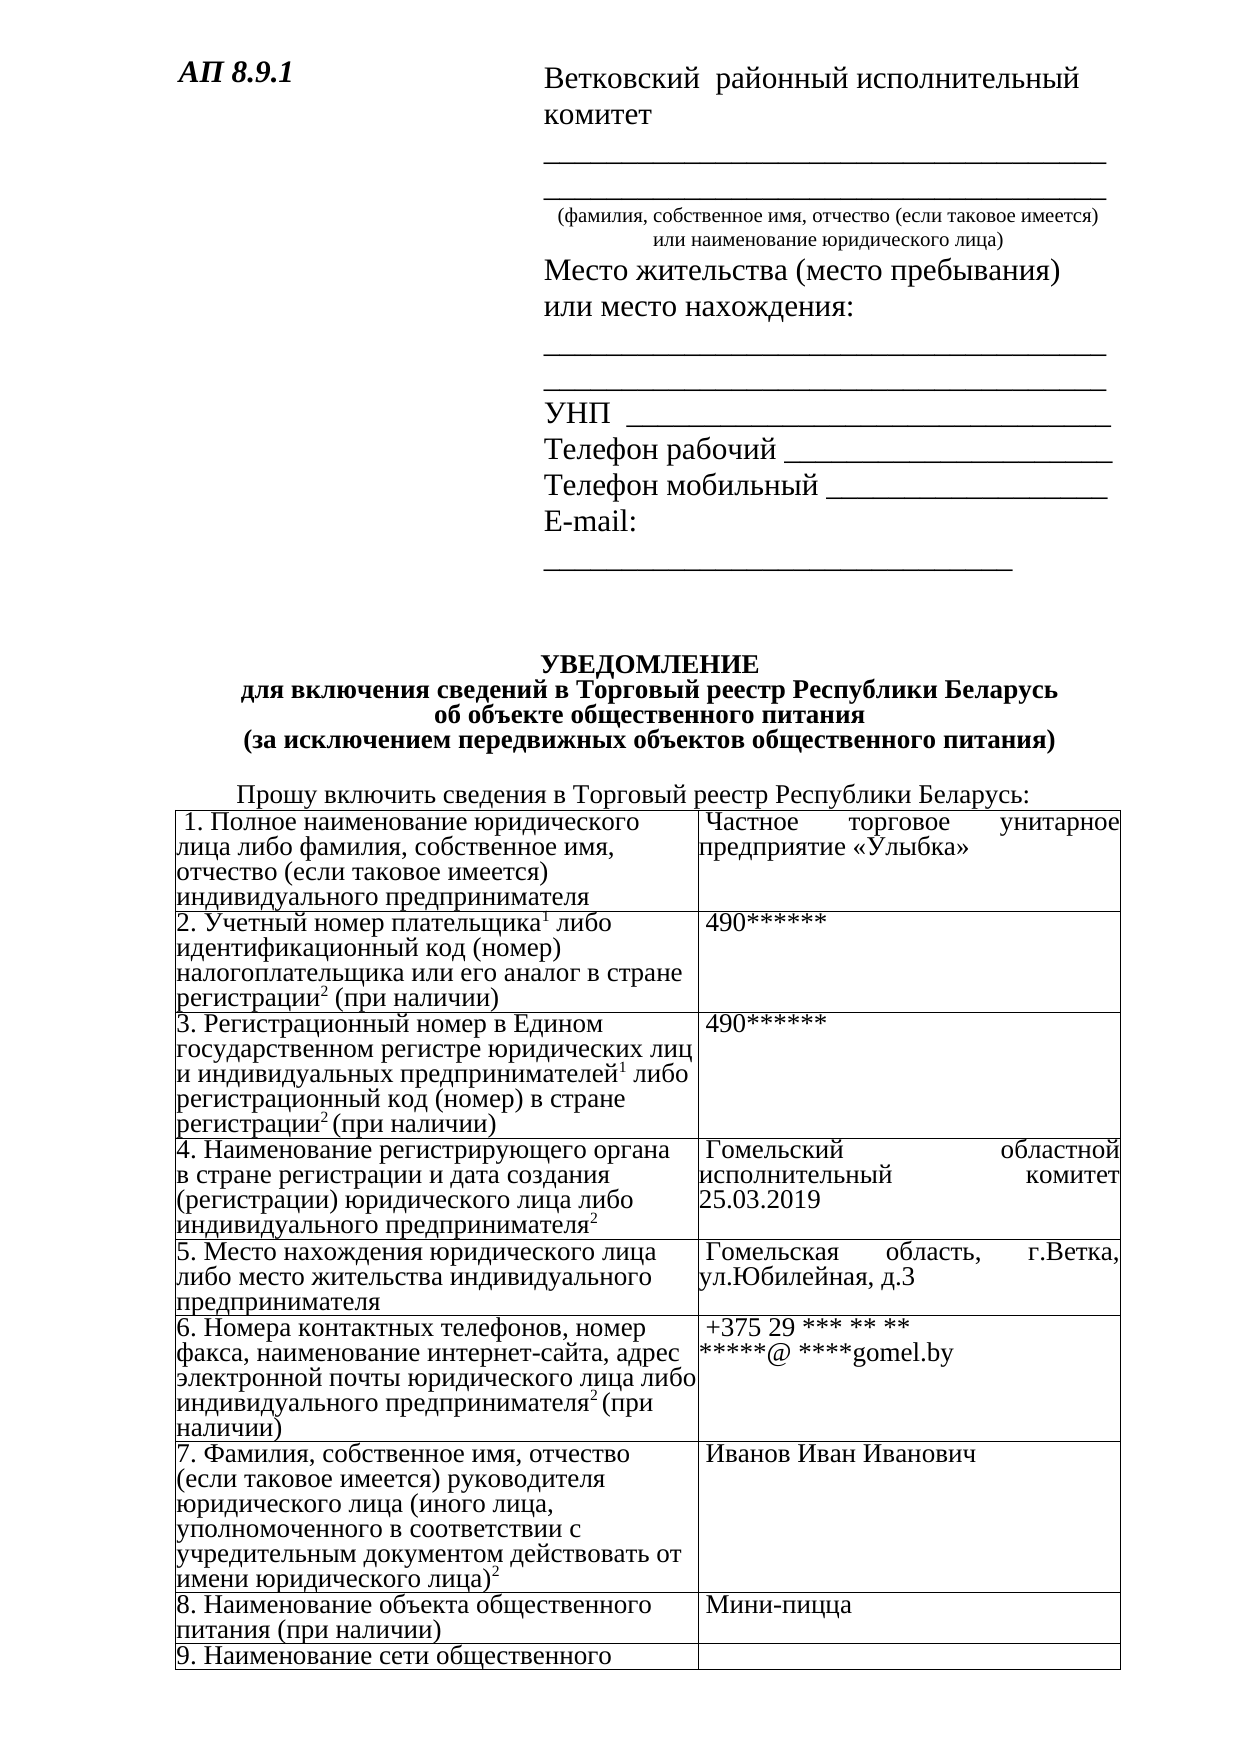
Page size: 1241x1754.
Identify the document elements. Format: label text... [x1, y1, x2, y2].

text Прошу включить сведения в Торговый реестр Республики Беларусь: [177, 778, 1122, 810]
table_cell 8. Наименование объекта общественного питания (при наличии) [176, 1593, 698, 1643]
table_cell Гомельский областной исполнительный комитет 25.03.2019 [699, 1139, 1120, 1239]
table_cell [176, 1644, 698, 1669]
table_cell 7. Фамилия, собственное имя, отчество (если таковое имеется) руководителя юридического лица (иного лица, уполномоченного в соответствии с учредительным документом действовать от имени юридического лица)2 [176, 1442, 698, 1592]
table_header Ветковский районный исполнительный комитет ____________________________________ ____________________________________ (фамилия, собственное имя, отчество (если таковое имеется) или наименование юридического лица) Место жительства (место пребывания) или место нахождения: ____________________________________ ____________________________________ УНП _______________________________ Телефон рабочий _____________________ Телефон мобильный __________________ E-mail: ______________________________ [543, 59, 1113, 624]
title УВЕДОМЛЕНИЕ для включения сведений в Торговый реестр Республики Беларусь об объекте общественного питания (за исключением передвижных объектов общественного питания) [177, 653, 1122, 753]
table_cell 490****** [699, 912, 1120, 1012]
table_header АП 8.9.1 [178, 59, 543, 624]
table_cell Мини-пицца [699, 1593, 1120, 1643]
table_cell Иванов Иван Иванович [699, 1442, 1120, 1592]
table_cell Гомельская область, г.Ветка, ул.Юбилейная, д.3 [699, 1240, 1120, 1315]
table_cell 490****** [699, 1013, 1120, 1138]
table_header 1. Полное наименование юридического лица либо фамилия, собственное имя, отчество (если таковое имеется) индивидуального предпринимателя [176, 811, 698, 911]
table_cell 6. Номера контактных телефонов, номер факса, наименование интернет-сайта, адрес электронной почты юридического лица либо индивидуального предпринимателя2 (при наличии) [176, 1316, 698, 1441]
table_cell [699, 1644, 1120, 1669]
table_header Частное торговое унитарное предприятие «Улыбка» [699, 811, 1120, 911]
table_cell 4. Наименование регистрирующего органа в стране регистрации и дата создания (регистрации) юридического лица либо индивидуального предпринимателя2 [176, 1139, 698, 1239]
table_cell 2. Учетный номер плательщика1 либо идентификационный код (номер) налогоплательщика или его аналог в стране регистрации2 (при наличии) [176, 912, 698, 1012]
table_cell +375 29 *** ** ** *****@ ****gomel.by [699, 1316, 1120, 1441]
table_cell 5. Место нахождения юридического лица либо место жительства индивидуального предпринимателя [176, 1240, 698, 1315]
table_cell 3. Регистрационный номер в Едином государственном регистре юридических лиц и индивидуальных предпринимателей1 либо регистрационный код (номер) в стране регистрации2 (при наличии) [176, 1013, 698, 1138]
